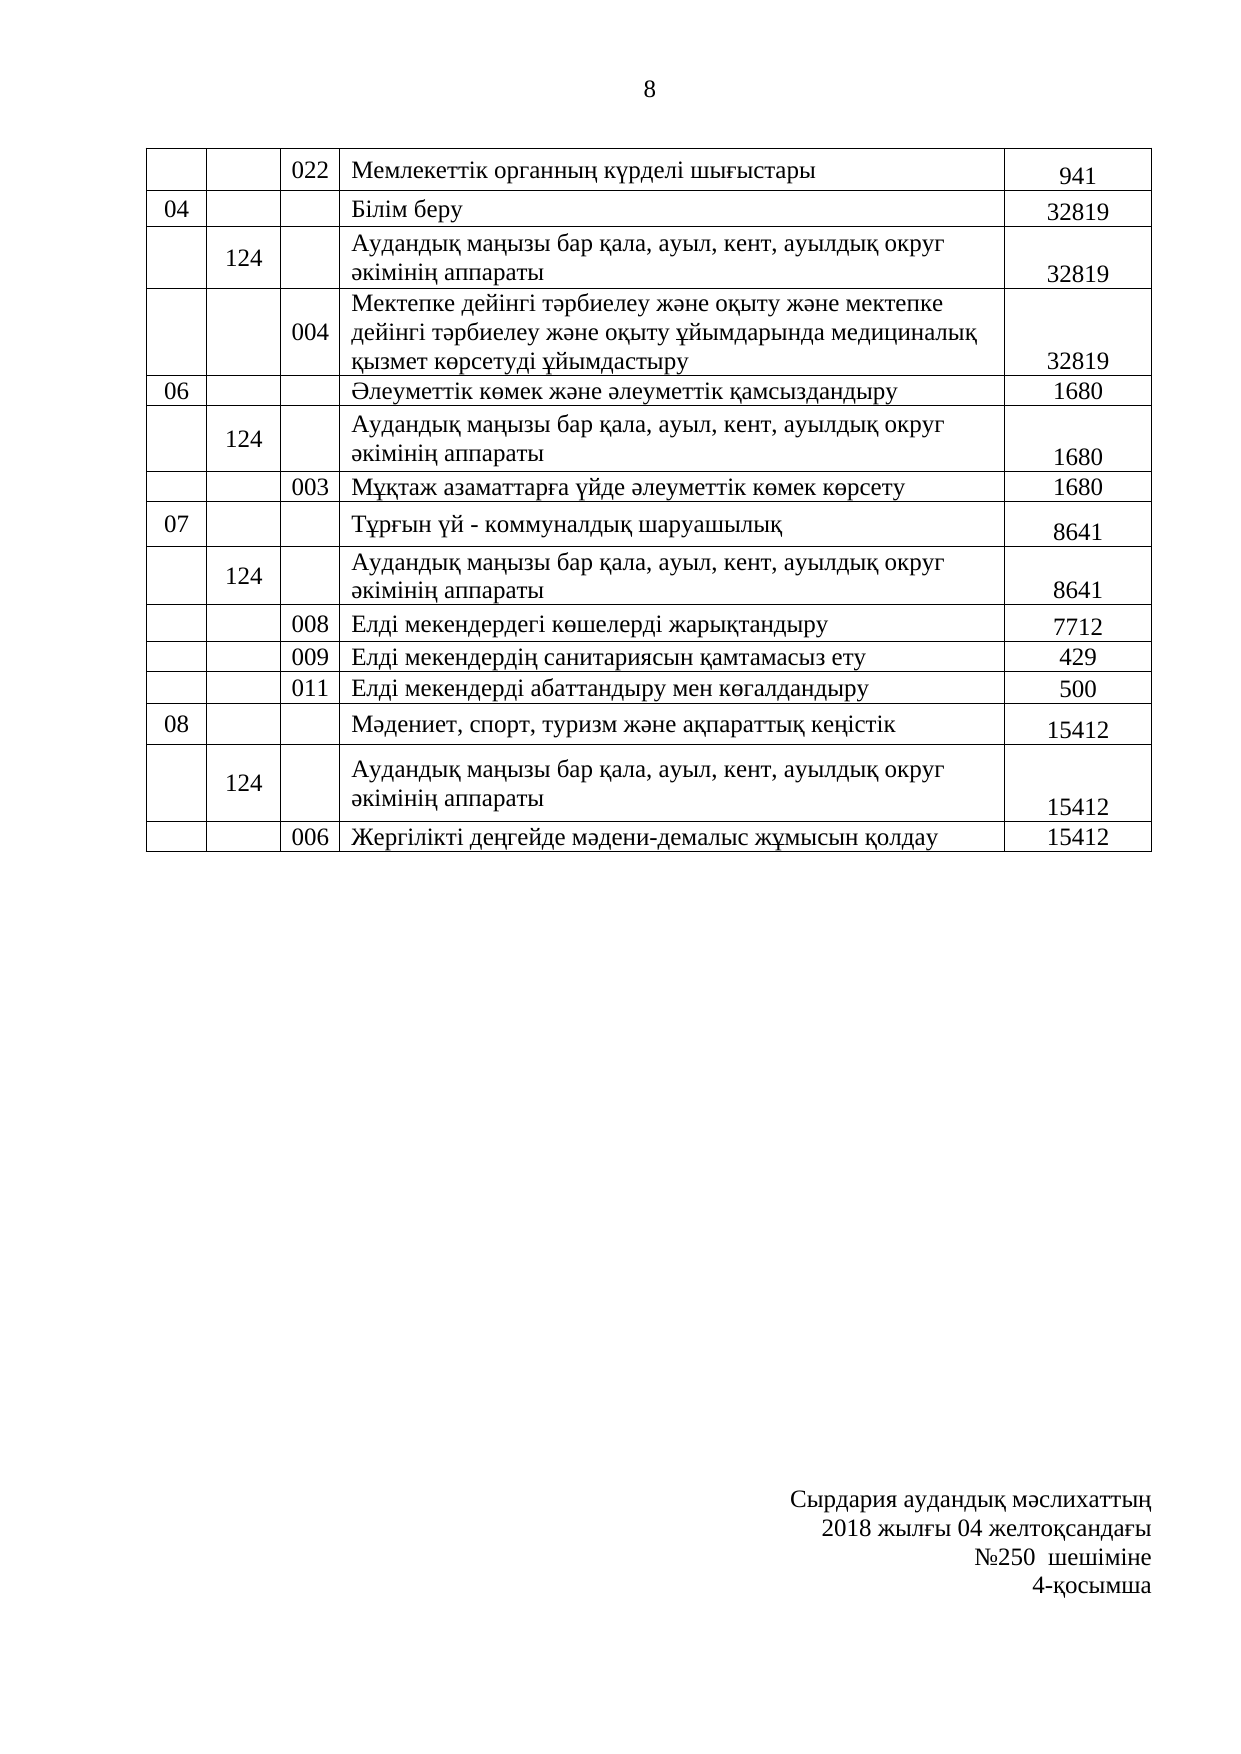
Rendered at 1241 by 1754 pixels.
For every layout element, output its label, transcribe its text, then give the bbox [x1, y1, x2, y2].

table_cell [281, 502, 339, 546]
table_cell [207, 191, 280, 226]
table_cell 124 [207, 406, 280, 471]
table_cell [147, 289, 206, 375]
table_cell Әлеуметтiк көмек және әлеуметтiк қамсыздандыру [340, 376, 1004, 404]
table_cell [207, 704, 280, 743]
table_cell Тұрғын үй - коммуналдық шаруашылық [340, 502, 1004, 546]
table_cell [147, 149, 206, 190]
table_cell [147, 406, 206, 471]
table_cell 124 [207, 745, 280, 821]
table_cell 124 [207, 227, 280, 287]
table_cell [207, 605, 280, 641]
text 4-қосымша [148, 1571, 1152, 1599]
table_cell 1680 [1005, 376, 1151, 404]
table_cell 1680 [1005, 406, 1151, 471]
table_cell Мәдениет, спорт, туризм және ақпараттық кеңістiк [340, 704, 1004, 743]
table_cell 7712 [1005, 605, 1151, 641]
table_cell 32819 [1005, 227, 1151, 287]
table_cell [281, 704, 339, 743]
table_cell 009 [281, 642, 339, 671]
table_cell 003 [281, 472, 339, 501]
table_cell Аудандық маңызы бар қала, ауыл, кент, ауылдық округ әкімінің аппараты [340, 745, 1004, 821]
table_cell 15412 [1005, 745, 1151, 821]
table_cell Мемлекеттік органның күрделі шығыстары [340, 149, 1004, 190]
table_cell Бiлiм беру [340, 191, 1004, 226]
table_cell [207, 672, 280, 702]
table_cell [147, 672, 206, 702]
table_cell 15412 [1005, 704, 1151, 743]
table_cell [340, 227, 1004, 287]
table_cell [207, 472, 280, 501]
table_cell 1680 [1005, 472, 1151, 501]
table_cell 500 [1005, 672, 1151, 702]
text Сырдария аудандық мәслихаттың [148, 1484, 1152, 1513]
table_cell 124 [207, 547, 280, 604]
text №250 шешіміне [738, 1542, 1152, 1571]
table_cell [147, 547, 206, 604]
table_cell Елді мекендердегі көшелерді жарықтандыру [340, 605, 1004, 641]
table_cell [281, 406, 339, 471]
table_cell Аудандық маңызы бар қала, ауыл, кент, ауылдық округ әкімінің аппараты [340, 547, 1004, 604]
table_cell [147, 642, 206, 671]
table_cell 32819 [1005, 191, 1151, 226]
table_cell 8641 [1005, 547, 1151, 604]
table_cell [281, 745, 339, 821]
table_cell [281, 227, 339, 287]
table_cell 006 [281, 822, 339, 851]
table_cell [207, 376, 280, 404]
table_cell [147, 227, 206, 287]
table_cell 15412 [1005, 822, 1151, 851]
table_cell [281, 547, 339, 604]
table_cell Жергілікті деңгейде мәдени-демалыс жұмысын қолдау [340, 822, 1004, 851]
table_cell [281, 376, 339, 404]
table_cell 004 [281, 289, 339, 375]
table_cell [147, 822, 206, 851]
table_cell 07 [147, 502, 206, 546]
table_cell [147, 605, 206, 641]
table_cell [207, 502, 280, 546]
table_cell 429 [1005, 642, 1151, 671]
table_cell 008 [281, 605, 339, 641]
table_cell [147, 472, 206, 501]
table_cell 32819 [1005, 289, 1151, 375]
text 2018 жылғы 04 желтоқсандағы [738, 1513, 1152, 1542]
table_cell 941 [1005, 149, 1151, 190]
table_cell 011 [281, 672, 339, 702]
table_cell [281, 191, 339, 226]
table_cell [147, 745, 206, 821]
table_cell [207, 149, 280, 190]
table_cell Елді мекендерді абаттандыру мен көгалдандыру [340, 672, 1004, 702]
table_cell Аудандық маңызы бар қала, ауыл, кент, ауылдық округ әкімінің аппараты [340, 406, 1004, 471]
table_cell 08 [147, 704, 206, 743]
table_cell 04 [147, 191, 206, 226]
table_cell 06 [147, 376, 206, 404]
table_cell Мұқтаж азаматтарға үйде әлеуметтік көмек көрсету [340, 472, 1004, 501]
table_cell 022 [281, 149, 339, 190]
table_cell 8641 [1005, 502, 1151, 546]
table_cell [207, 642, 280, 671]
table_cell Елді мекендердің санитариясын қамтамасыз ету [340, 642, 1004, 671]
table_cell [207, 822, 280, 851]
table_cell [207, 289, 280, 375]
table_cell Мектепке дейінгі тәрбиелеу және оқыту және мектепке дейінгі тәрбиелеу және оқыту ұйымдарында медициналық қызмет көрсетуді ұйымдастыру [340, 289, 1004, 375]
